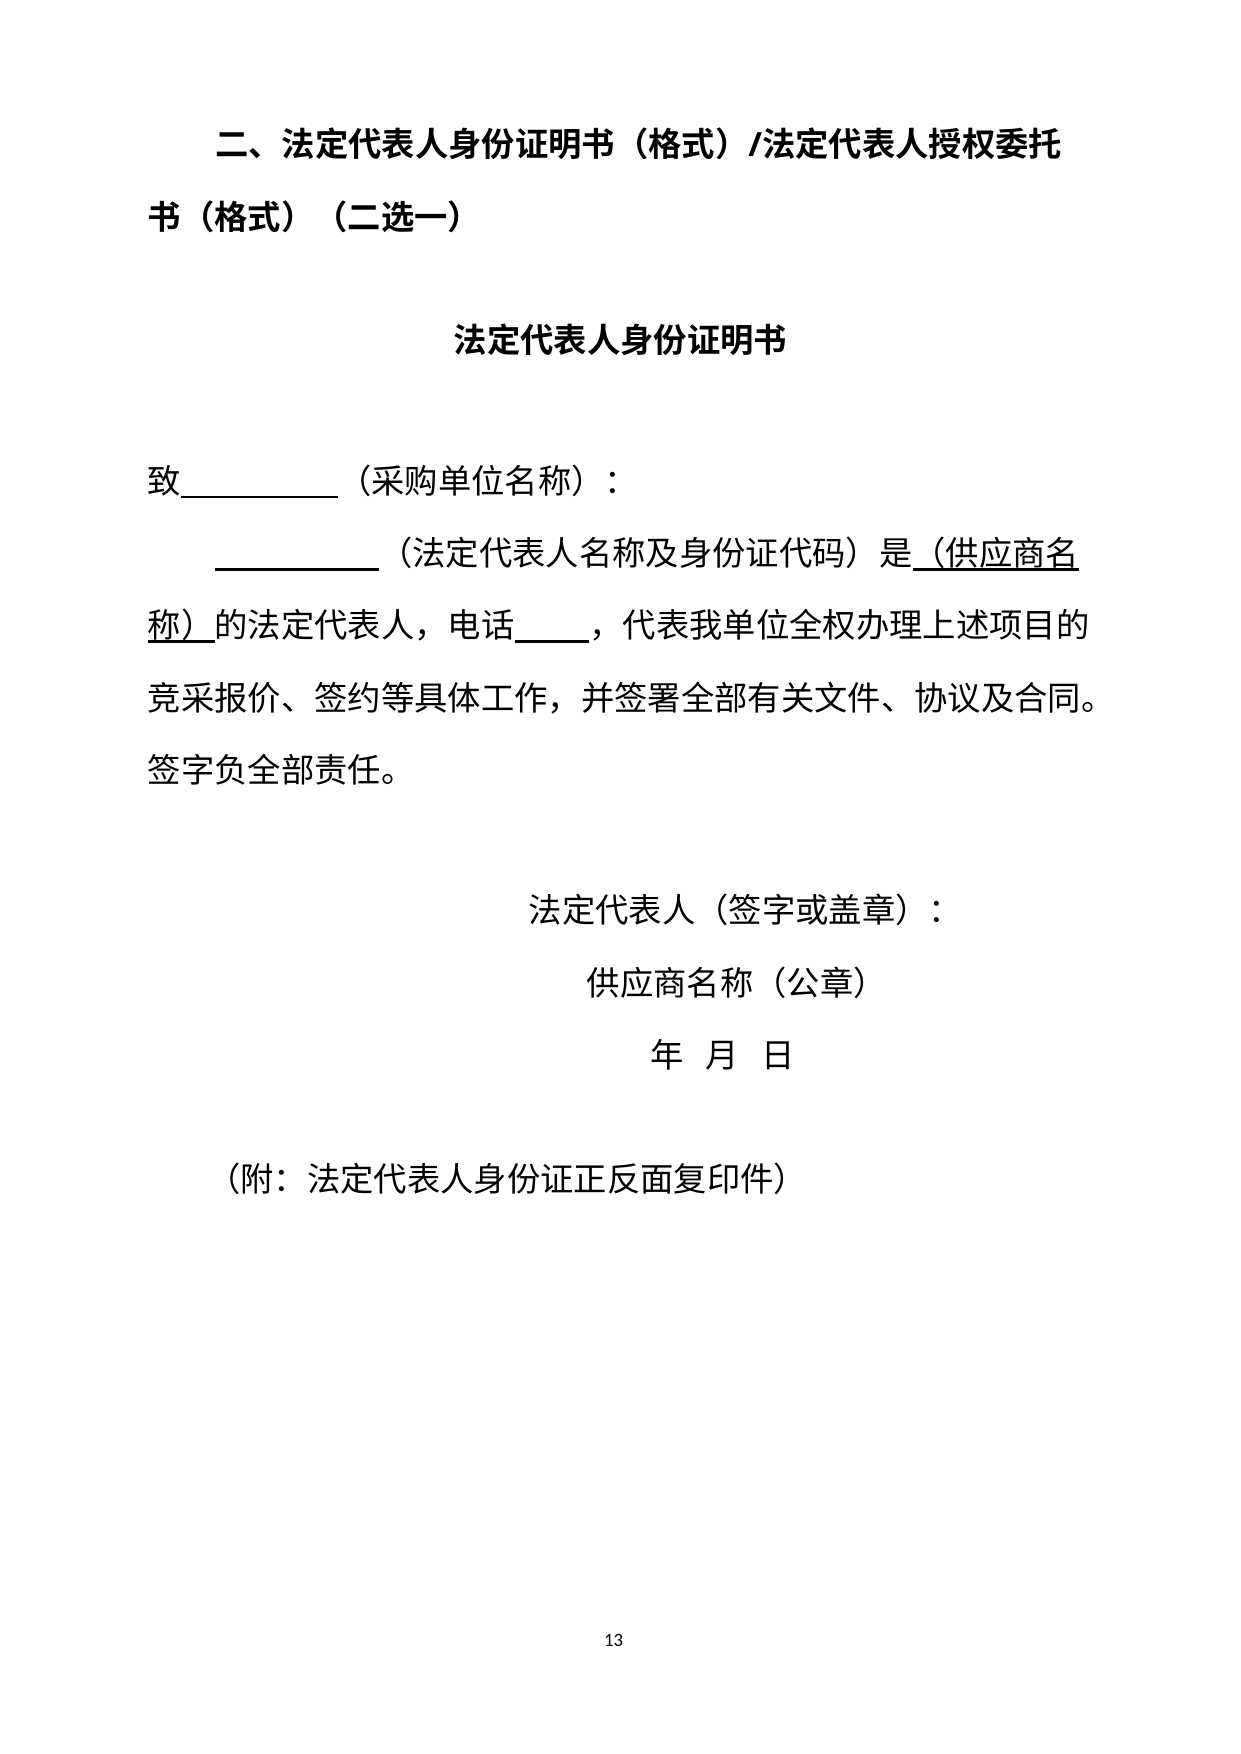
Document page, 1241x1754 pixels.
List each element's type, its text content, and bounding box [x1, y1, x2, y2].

text 致 （采购单位名称）： [148, 454, 1092, 503]
text （法定代表人名称及身份证代码）是（供应商名称）的法定代表人，电话 ，代表我单位全权办理上述项目的竞采报价、签约等具体工作，并签署全部有关文件、协议及合同。签字负全部责任。 [148, 527, 1092, 792]
text 二、法定代表人身份证明书（格式）/法定代表人授权委托书（格式）（二选一） [148, 118, 1092, 239]
text 法定代表人（签字或盖章）： [148, 884, 1092, 932]
text （附：法定代表人身份证正反面复印件） [148, 1152, 1092, 1201]
text 供应商名称（公章） [148, 957, 1092, 1005]
text 年 月 日 [148, 1029, 1055, 1077]
text 法定代表人身份证明书 [148, 314, 1092, 362]
